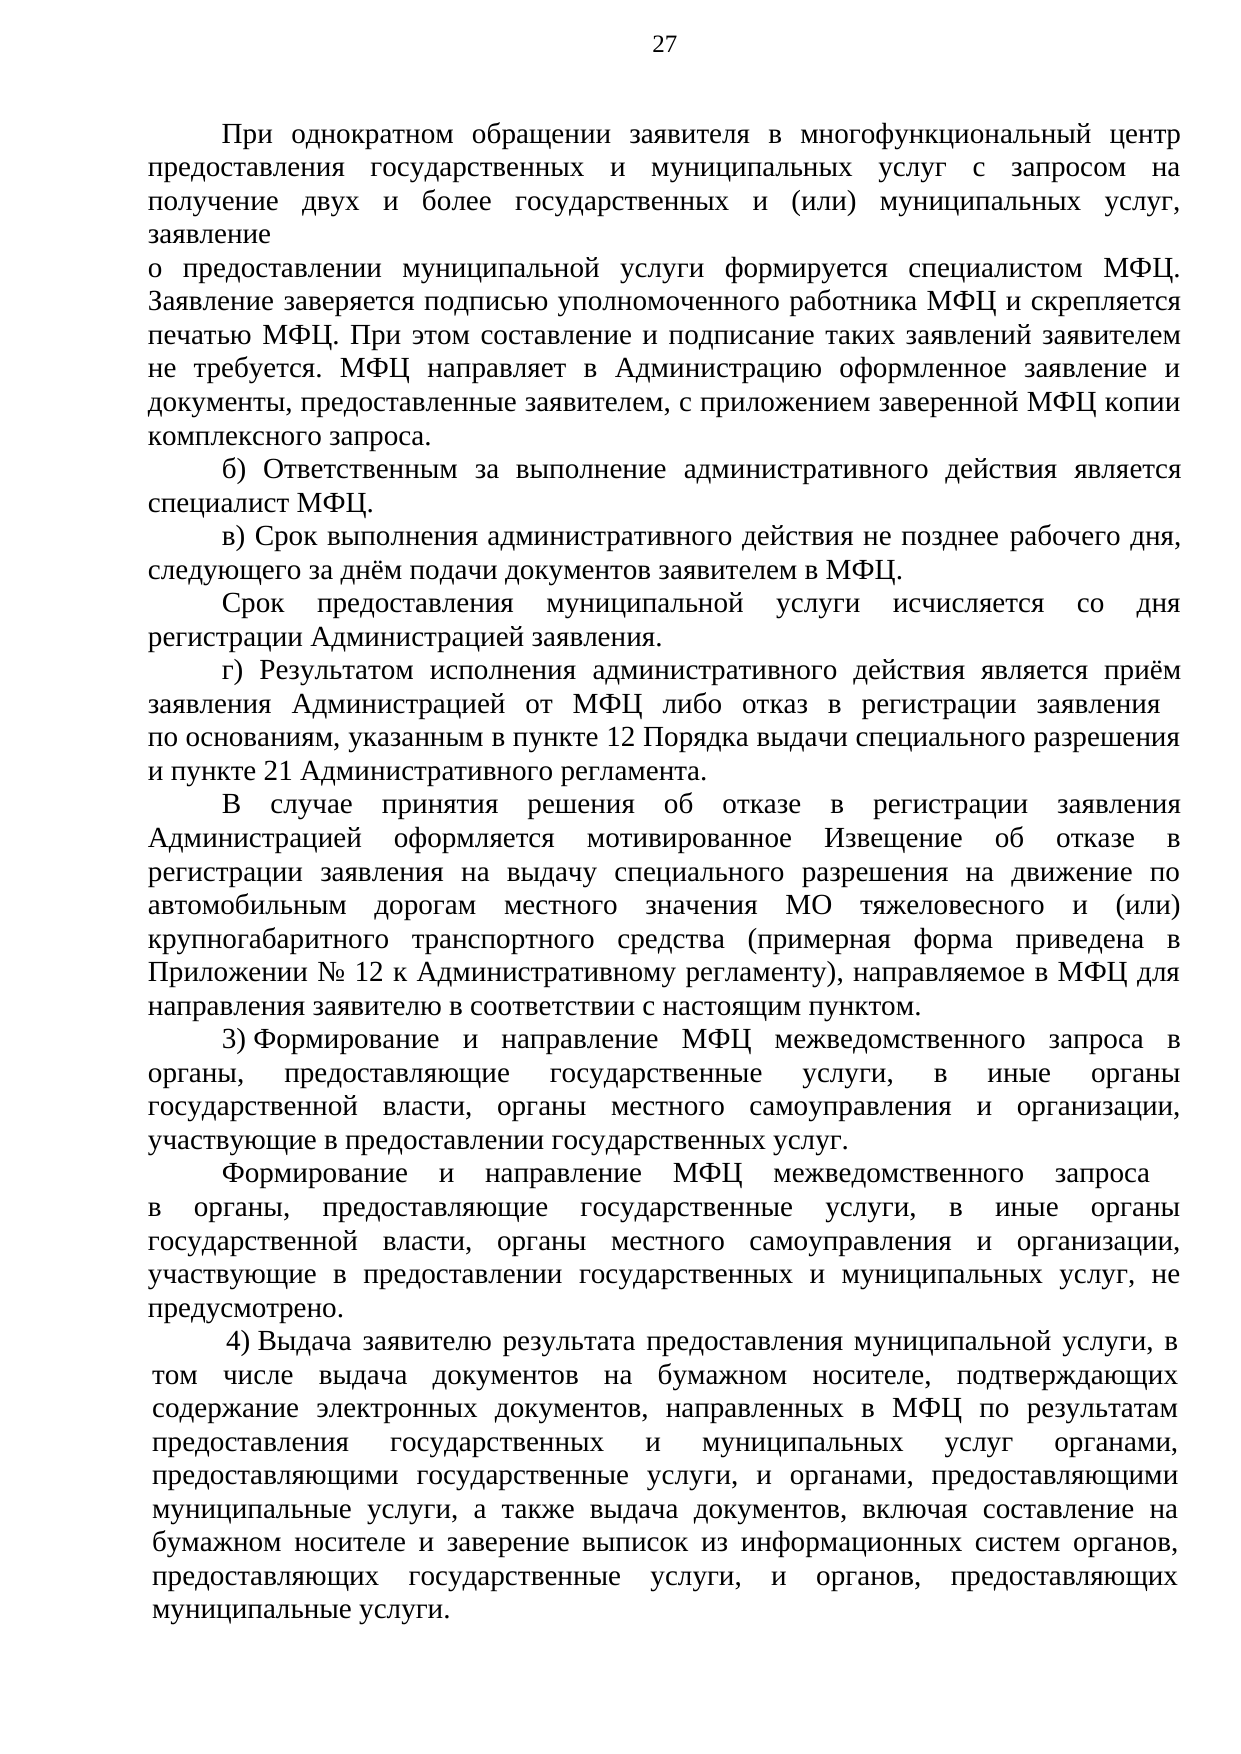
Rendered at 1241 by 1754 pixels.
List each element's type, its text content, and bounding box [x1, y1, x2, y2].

text г) Результатом исполнения административного действия является приём заявления Администрацией от МФЦ либо отказ в регистрации заявления по основаниям, указанным в пункте 12 Порядка выдачи специального разрешения и пункте 21 Административного регламента. [148, 652, 1181, 787]
text 4) Выдача заявителю результата предоставления муниципальной услуги, в том числе выдача документов на бумажном носителе, подтверждающих содержание электронных документов, направленных в МФЦ по результатам предоставления государственных и муниципальных услуг органами, предоставляющими государственные услуги, и органами, предоставляющими муниципальные услуги, а также выдача документов, включая составление на бумажном носителе и заверение выписок из информационных систем органов, предоставляющих государственные услуги, и органов, предоставляющих муниципальные услуги. [152, 1323, 1179, 1625]
text б) Ответственным за выполнение административного действия является специалист МФЦ. [148, 451, 1181, 518]
text Срок предоставления муниципальной услуги исчисляется со дня регистрации Администрацией заявления. [148, 585, 1181, 652]
text 3) Формирование и направление МФЦ межведомственного запроса в органы, предоставляющие государственные услуги, в иные органы государственной власти, органы местного самоуправления и организации, участвующие в предоставлении государственных услуг. [148, 1021, 1181, 1156]
text в) Срок выполнения административного действия не позднее рабочего дня, следующего за днём подачи документов заявителем в МФЦ. [148, 518, 1181, 585]
text Формирование и направление МФЦ межведомственного запроса в органы, предоставляющие государственные услуги, в иные органы государственной власти, органы местного самоуправления и организации, участвующие в предоставлении государственных и муниципальных услуг, не предусмотрено. [148, 1156, 1181, 1323]
text В случае принятия решения об отказе в регистрации заявления Администрацией оформляется мотивированное Извещение об отказе в регистрации заявления на выдачу специального разрешения на движение по автомобильным дорогам местного значения МО тяжеловесного и (или) крупногабаритного транспортного средства (примерная форма приведена в Приложении № 12 к Административному регламенту), направляемое в МФЦ для направления заявителю в соответствии с настоящим пунктом. [148, 787, 1181, 1021]
text При однократном обращении заявителя в многофункциональный центр предоставления государственных и муниципальных услуг с запросом на получение двух и более государственных и (или) муниципальных услуг, заявление о предоставлении муниципальной услуги формируется специалистом МФЦ. Заявление заверяется подписью уполномоченного работника МФЦ и скрепляется печатью МФЦ. При этом составление и подписание таких заявлений заявителем не требуется. МФЦ направляет в Администрацию оформленное заявление и документы, предоставленные заявителем, с приложением заверенной МФЦ копии комплексного запроса. [148, 116, 1182, 451]
